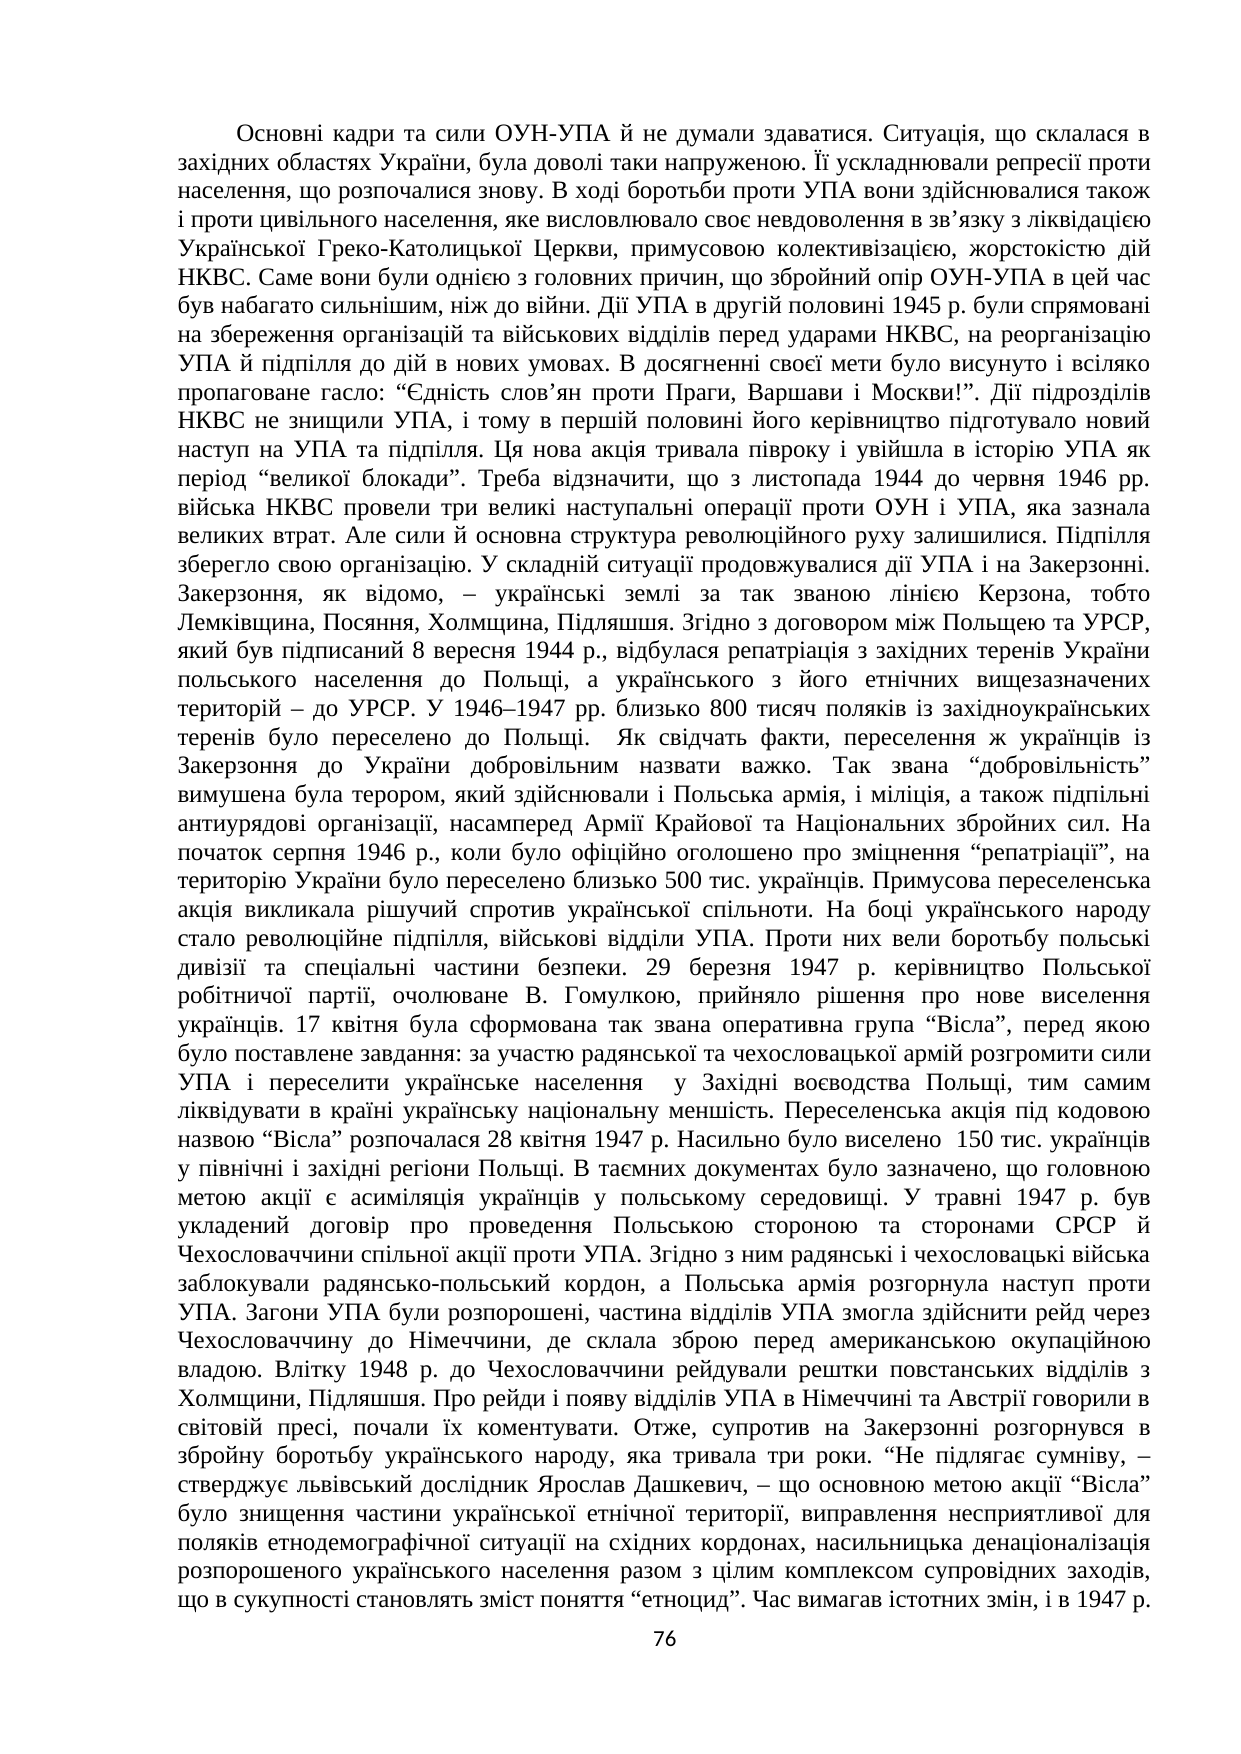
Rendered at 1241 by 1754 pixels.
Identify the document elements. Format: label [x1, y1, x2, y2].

text [177, 118, 1152, 1613]
